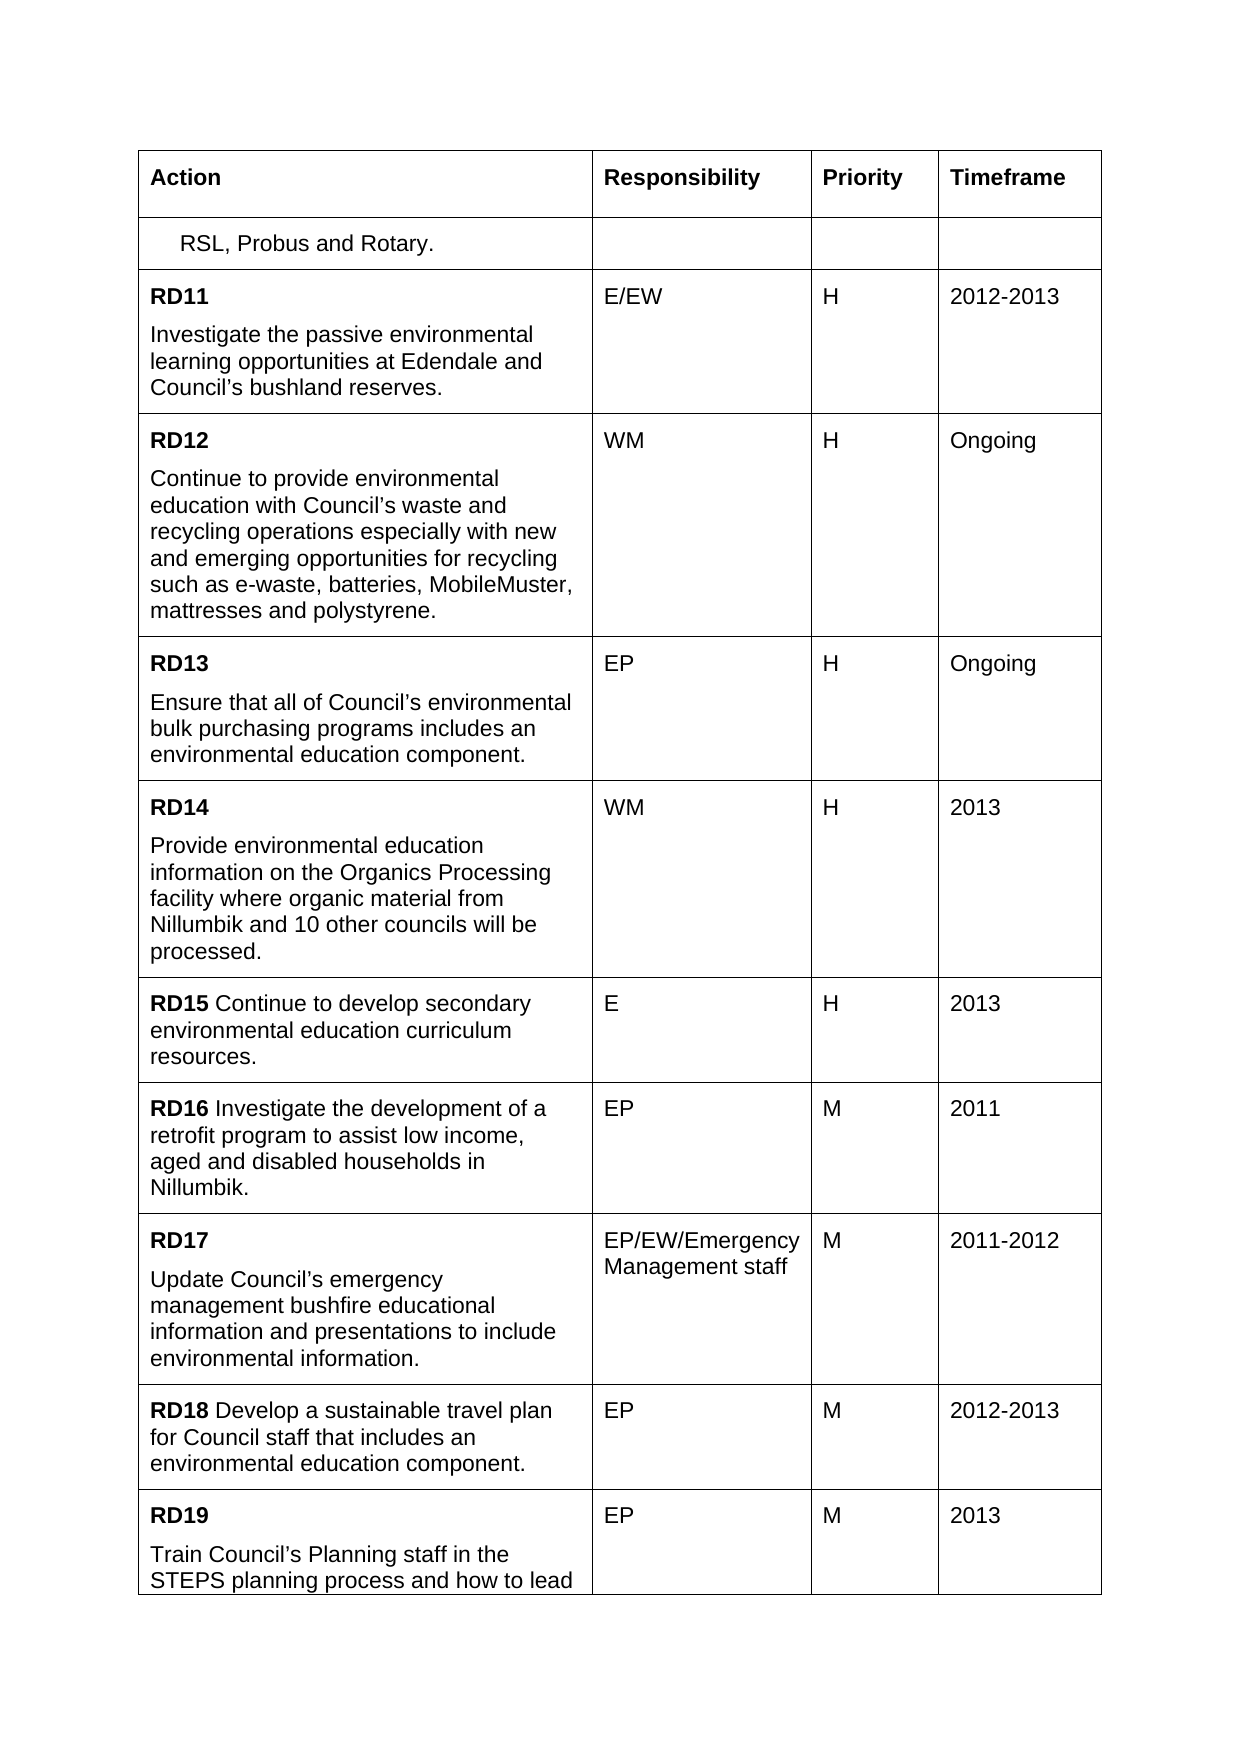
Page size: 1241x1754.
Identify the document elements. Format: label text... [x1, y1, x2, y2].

table_cell Ongoing [939, 637, 1101, 780]
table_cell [139, 218, 592, 269]
table_cell RD18 Develop a sustainable travel plan for Council staff that includes an environmental education component. [139, 1385, 592, 1489]
table_header Action [139, 151, 592, 217]
table_cell WM [593, 414, 811, 636]
table_cell M [812, 1214, 938, 1383]
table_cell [593, 218, 811, 269]
table_cell M [812, 1083, 938, 1213]
table_cell 2011 [939, 1083, 1101, 1213]
table_cell 2013 [939, 781, 1101, 977]
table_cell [139, 1490, 592, 1594]
table_cell 2012-2013 [939, 1385, 1101, 1489]
table_cell H [812, 414, 938, 636]
table_cell RD16 Investigate the development of a retrofit program to assist low income, aged and disabled households in Nillumbik. [139, 1083, 592, 1213]
table_cell Ongoing [939, 414, 1101, 636]
table_cell E/EW [593, 270, 811, 413]
table_cell RD17 Update Council’s emergency management bushfire educational information and presentations to include environmental information. [139, 1214, 592, 1383]
table_cell RD12 Continue to provide environmental education with Council’s waste and recycling operations especially with new and emerging opportunities for recycling such as e-waste, batteries, MobileMuster, mattresses and polystyrene. [139, 414, 592, 636]
table_cell EP [593, 1083, 811, 1213]
table_cell RD13 Ensure that all of Council’s environmental bulk purchasing programs includes an environmental education component. [139, 637, 592, 780]
table_cell M [812, 1490, 938, 1594]
table_cell RD11 Investigate the passive environmental learning opportunities at Edendale and Council’s bushland reserves. [139, 270, 592, 413]
table_cell 2012-2013 [939, 270, 1101, 413]
table_cell H [812, 637, 938, 780]
table_cell H [812, 978, 938, 1082]
table_header Timeframe [939, 151, 1101, 217]
table_cell H [812, 781, 938, 977]
table_cell EP [593, 1490, 811, 1594]
table_cell M [812, 1385, 938, 1489]
table_cell RD14 Provide environmental education information on the Organics Processing facility where organic material from Nillumbik and 10 other councils will be processed. [139, 781, 592, 977]
table_cell EP [593, 1385, 811, 1489]
table_cell 2011-2012 [939, 1214, 1101, 1383]
table_cell EP [593, 637, 811, 780]
table_cell WM [593, 781, 811, 977]
table_cell EP/EW/Emergency Management staff [593, 1214, 811, 1383]
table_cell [939, 218, 1101, 269]
table_cell 2013 [939, 978, 1101, 1082]
table_cell RD15 Continue to develop secondary environmental education curriculum resources. [139, 978, 592, 1082]
table_cell 2013 [939, 1490, 1101, 1594]
table_cell H [812, 270, 938, 413]
table_cell E [593, 978, 811, 1082]
table_cell H [812, 218, 938, 269]
table_header Responsibility [593, 151, 811, 217]
table_header Priority [812, 151, 938, 217]
